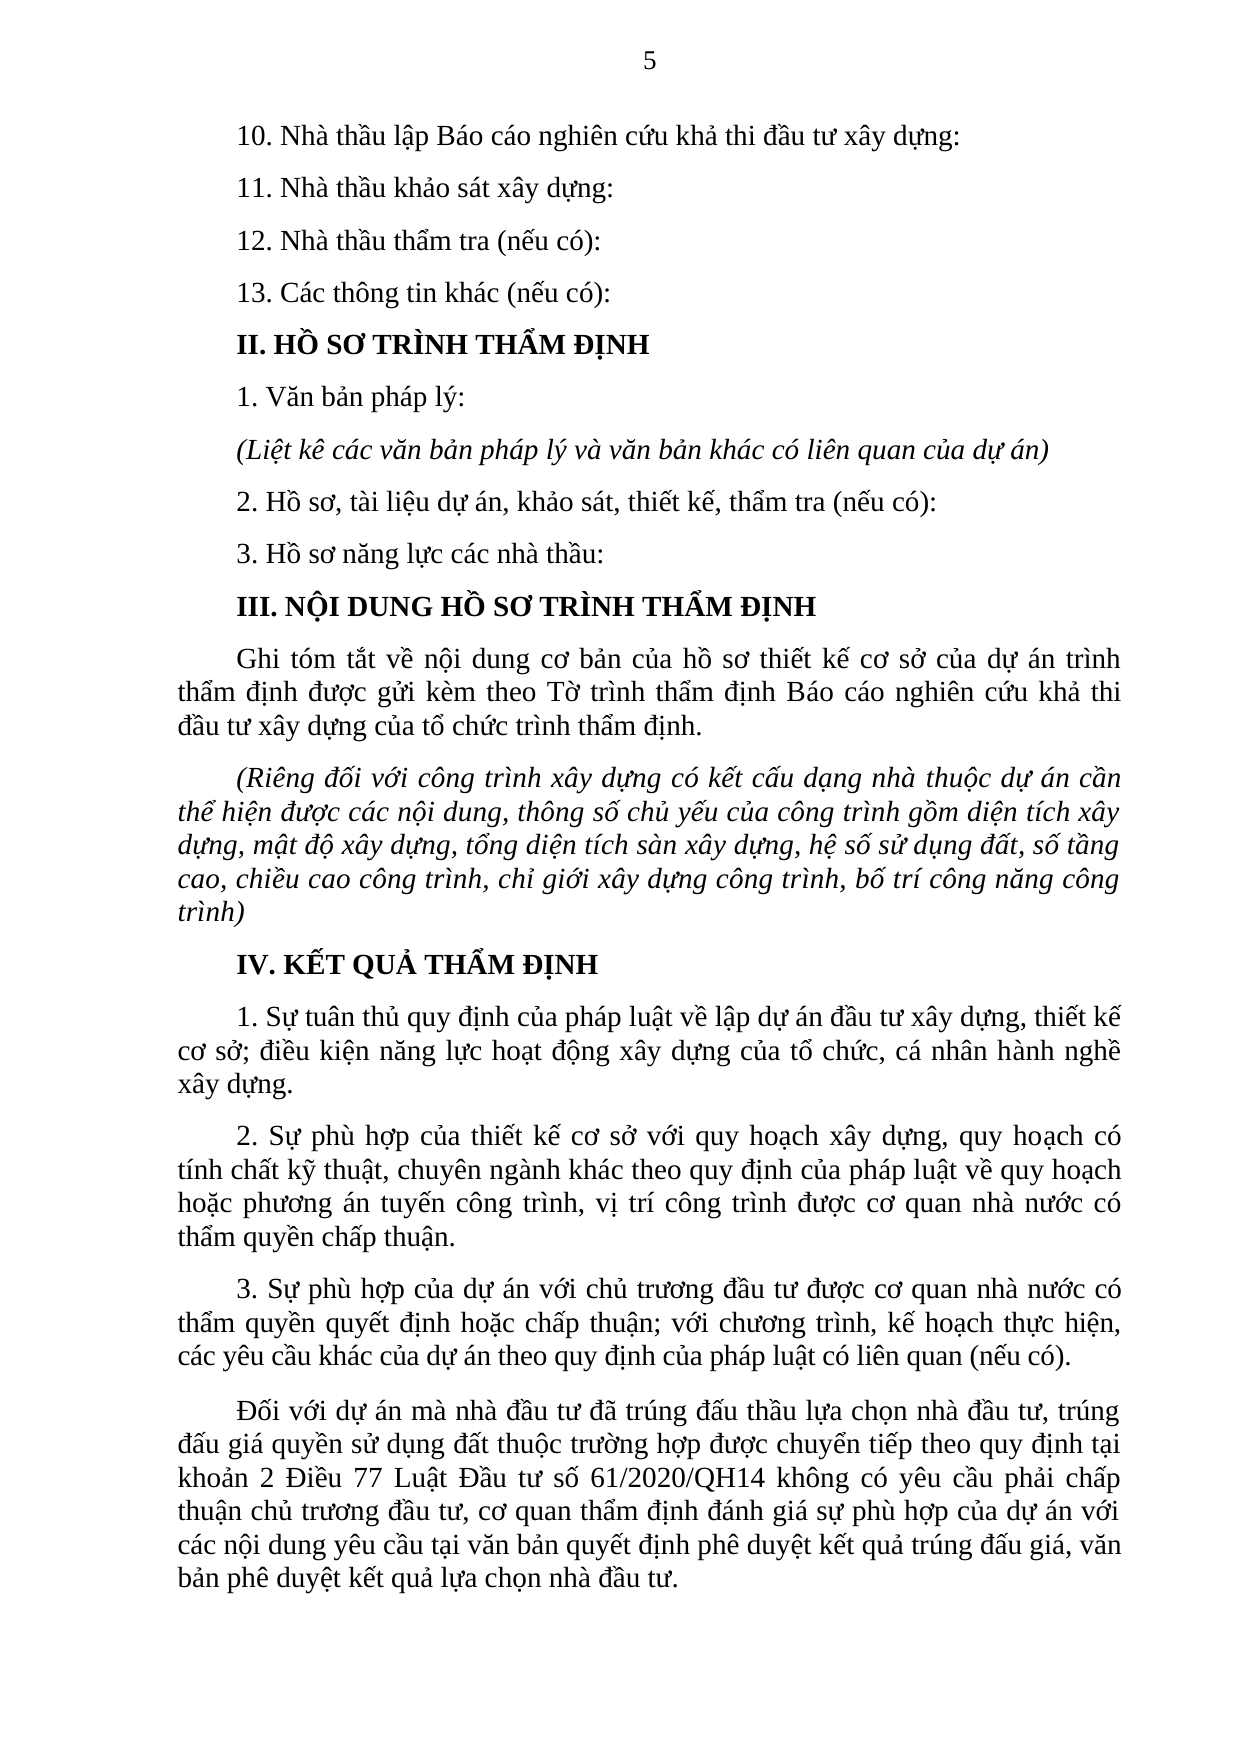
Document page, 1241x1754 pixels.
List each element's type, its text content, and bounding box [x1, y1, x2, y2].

text 3. Hồ sơ năng lực các nhà thầu: [177, 536, 1122, 570]
text 12. Nhà thầu thẩm tra (nếu có): [177, 223, 1122, 256]
text 1. Sự tuân thủ quy định của pháp luật về lập dự án đầu tư xây dựng, thiết kế cơ sở; điều kiện năng lực hoạt động xây dựng của tổ chức, cá nhân hành nghề xây dựng. [177, 999, 1122, 1100]
text 2. Hồ sơ, tài liệu dự án, khảo sát, thiết kế, thẩm tra (nếu có): [177, 484, 1122, 518]
text IV. KẾT QUẢ THẨM ĐỊNH [177, 947, 1122, 980]
text Đối với dự án mà nhà đầu tư đã trúng đấu thầu lựa chọn nhà đầu tư, trúng đấu giá quyền sử dụng đất thuộc trường hợp được chuyển tiếp theo quy định tại khoản 2 Điều 77 Luật Đầu tư số 61/2020/QH14 không có yêu cầu phải chấp thuận chủ trương đầu tư, cơ quan thẩm định đánh giá sự phù hợp của dự án với các nội dung yêu cầu tại văn bản quyết định phê duyệt kết quả trúng đấu giá, văn bản phê duyệt kết quả lựa chọn nhà đầu tư. [177, 1393, 1122, 1594]
text 3. Sự phù hợp của dự án với chủ trương đầu tư được cơ quan nhà nước có thẩm quyền quyết định hoặc chấp thuận; với chương trình, kế hoạch thực hiện, các yêu cầu khác của dự án theo quy định của pháp luật có liên quan (nếu có). [177, 1271, 1122, 1372]
text Ghi tóm tắt về nội dung cơ bản của hồ sơ thiết kế cơ sở của dự án trình thẩm định được gửi kèm theo Tờ trình thẩm định Báo cáo nghiên cứu khả thi đầu tư xây dựng của tổ chức trình thẩm định. [177, 641, 1122, 742]
text 2. Sự phù hợp của thiết kế cơ sở với quy hoạch xây dựng, quy hoạch có tính chất kỹ thuật, chuyên ngành khác theo quy định của pháp luật về quy hoạch hoặc phương án tuyến công trình, vị trí công trình được cơ quan nhà nước có thẩm quyền chấp thuận. [177, 1118, 1122, 1253]
text III. NỘI DUNG HỒ SƠ TRÌNH THẨM ĐỊNH [177, 589, 1122, 622]
text 10. Nhà thầu lập Báo cáo nghiên cứu khả thi đầu tư xây dựng: [177, 118, 1122, 152]
text 1. Văn bản pháp lý: [177, 379, 1122, 413]
text (Liệt kê các văn bản pháp lý và văn bản khác có liên quan của dự án) [177, 432, 1122, 465]
text II. HỒ SƠ TRÌNH THẨM ĐỊNH [177, 327, 1122, 361]
text (Riêng đối với công trình xây dựng có kết cấu dạng nhà thuộc dự án cần thể hiện được các nội dung, thông số chủ yếu của công trình gồm diện tích xây dựng, mật độ xây dựng, tổng diện tích sàn xây dựng, hệ số sử dụng đất, số tầng cao, chiều cao công trình, chỉ giới xây dựng công trình, bố trí công năng công trình) [177, 760, 1122, 928]
text 13. Các thông tin khác (nếu có): [177, 275, 1122, 308]
text 11. Nhà thầu khảo sát xây dựng: [177, 170, 1122, 204]
